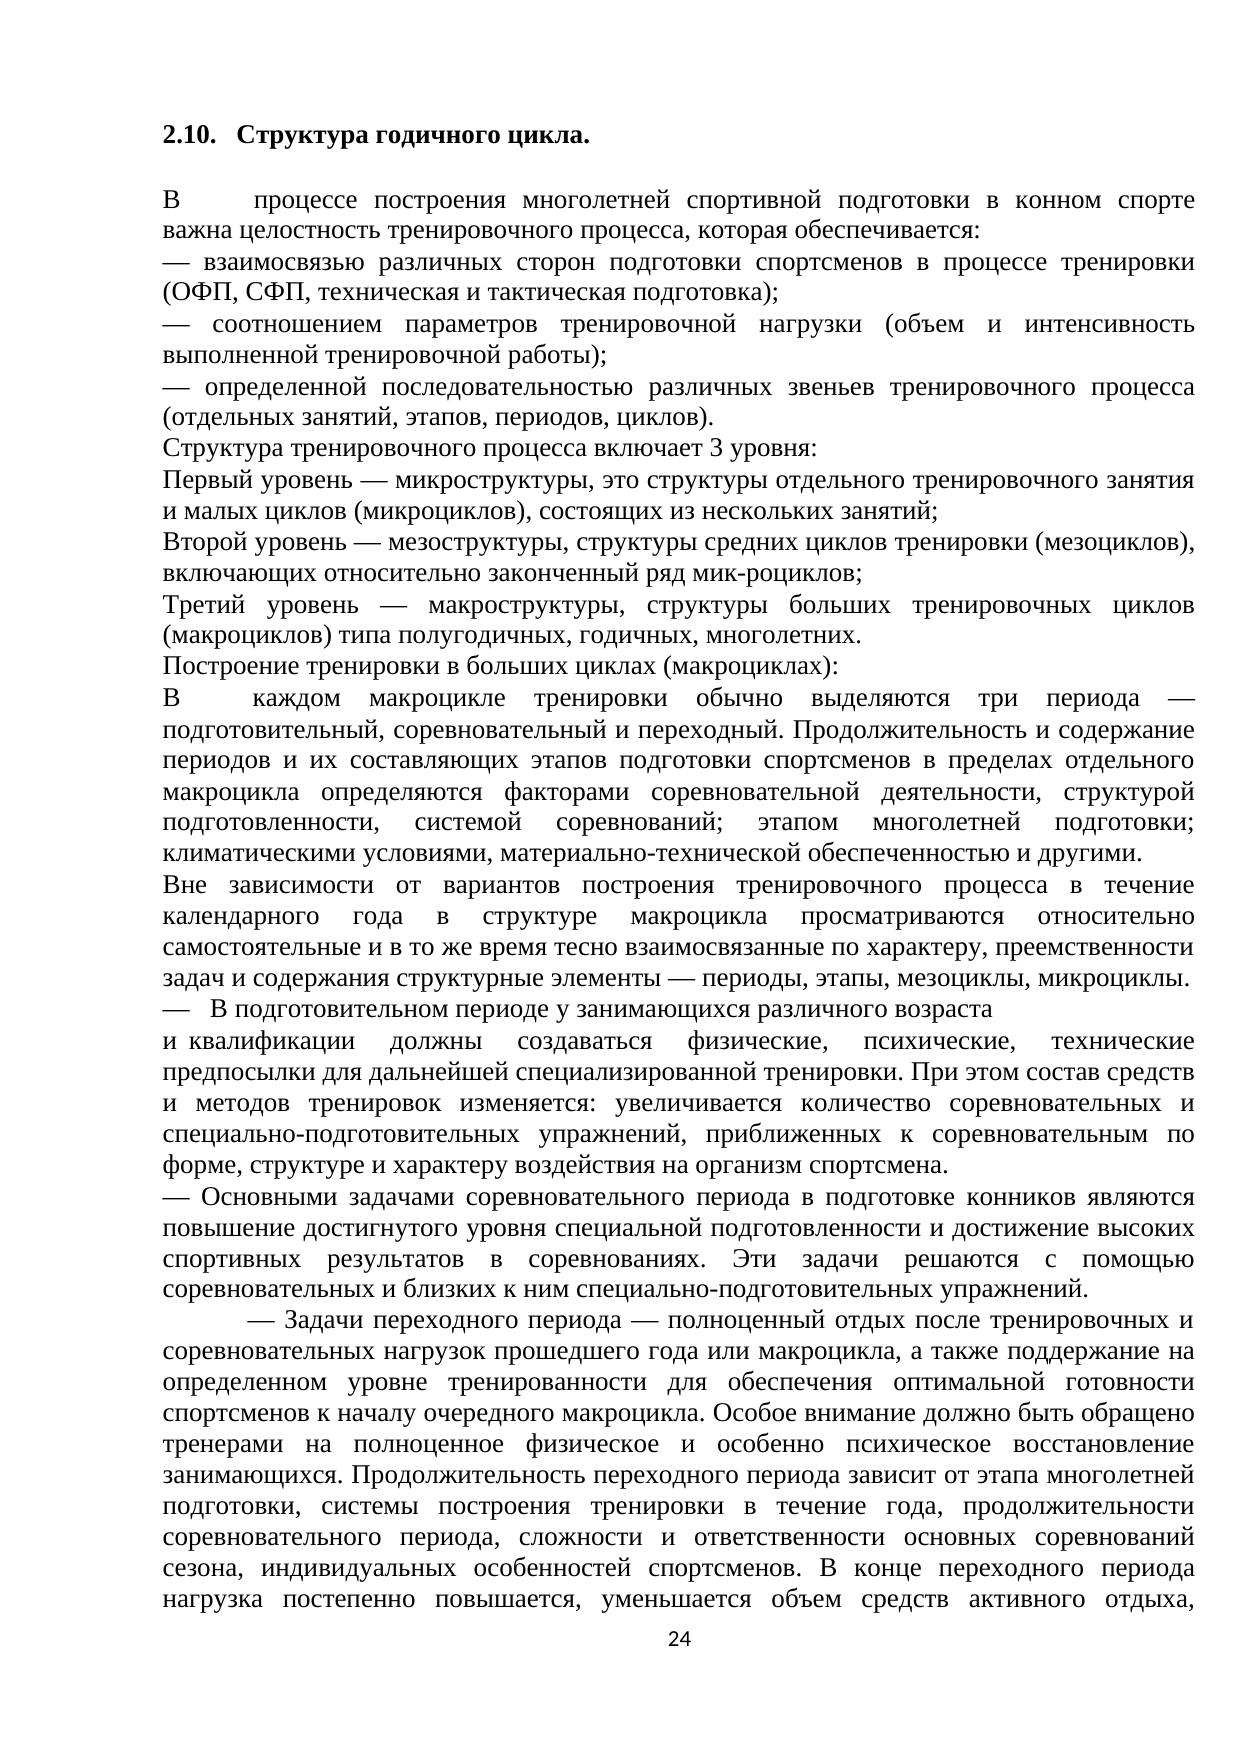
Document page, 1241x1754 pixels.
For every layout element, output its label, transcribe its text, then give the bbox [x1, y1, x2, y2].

text — соотношением параметров тренировочной нагрузки (объем и интенсивность выполненной тренировочной работы); [162, 308, 1196, 369]
list квалификации должны создаваться физические, психические, технические предпосылки для дальнейшей специализированной тренировки. При этом состав средств и методов тренировок изменяется: увеличивается количество соревновательных и специально-подготовительных упражнений, приближенных к соревновательным по форме, структуре и характеру воздействия на организм спортсмена. [162, 1025, 1196, 1179]
text Структура тренировочного процесса включает 3 уровня: [162, 431, 1196, 462]
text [162, 1303, 1196, 1613]
text — Основными задачами соревновательного периода в подготовке конников являются повышение достигнутого уровня специальной подготовленности и достижение высоких спортивных результатов в соревнованиях. Эти задачи решаются с помощью соревновательных и близких к ним специально-подготовительных упражнений. [162, 1181, 1196, 1303]
list Структура годичного цикла. [162, 118, 1196, 149]
text — определенной последовательностью различных звеньев тренировочного процесса (отдельных занятий, этапов, периодов, циклов). [162, 371, 1196, 431]
text — В подготовительном периоде у занимающихся различного возраста [162, 992, 1196, 1023]
text — взаимосвязью различных сторон подготовки спортсменов в процессе тренировки (ОФП, СФП, техническая и тактическая подготовка); [162, 246, 1196, 306]
text Первый уровень — микроструктуры, это структуры отдельного тренировочного занятия и малых циклов (микроциклов), состоящих из нескольких занятий; [162, 464, 1196, 525]
text Вне зависимости от вариантов построения тренировочного процесса в течение календарного года в структуре макроцикла просматриваются относительно самостоятельные и в то же время тесно взаимосвязанные по характеру, преемственности задач и содержания структурные элементы — периоды, этапы, мезоциклы, микроциклы. [162, 869, 1196, 992]
text Третий уровень — макроструктуры, структуры больших тренировочных циклов (макроциклов) типа полугодичных, годичных, многолетних. [162, 589, 1196, 649]
text Построение тренировки в больших циклах (макроциклах): [162, 649, 1196, 680]
list процессе построения многолетней спортивной подготовки в конном спорте важна целостность тренировочного процесса, которая обеспечивается: [162, 184, 1196, 244]
list каждом макроцикле тренировки обычно выделяются три периода — подготовительный, соревновательный и переходный. Продолжительность и содержание периодов и их составляющих этапов подготовки спортсменов в пределах отдельного макроцикла определяются факторами соревновательной деятельности, структурой подготовленности, системой соревнований; этапом многолетней подготовки; климатическими условиями, материально-технической обеспеченностью и другими. [162, 682, 1196, 868]
text Второй уровень — мезоструктуры, структуры средних циклов тренировки (мезоциклов), включающих относительно законченный ряд мик-роциклов; [162, 526, 1196, 587]
